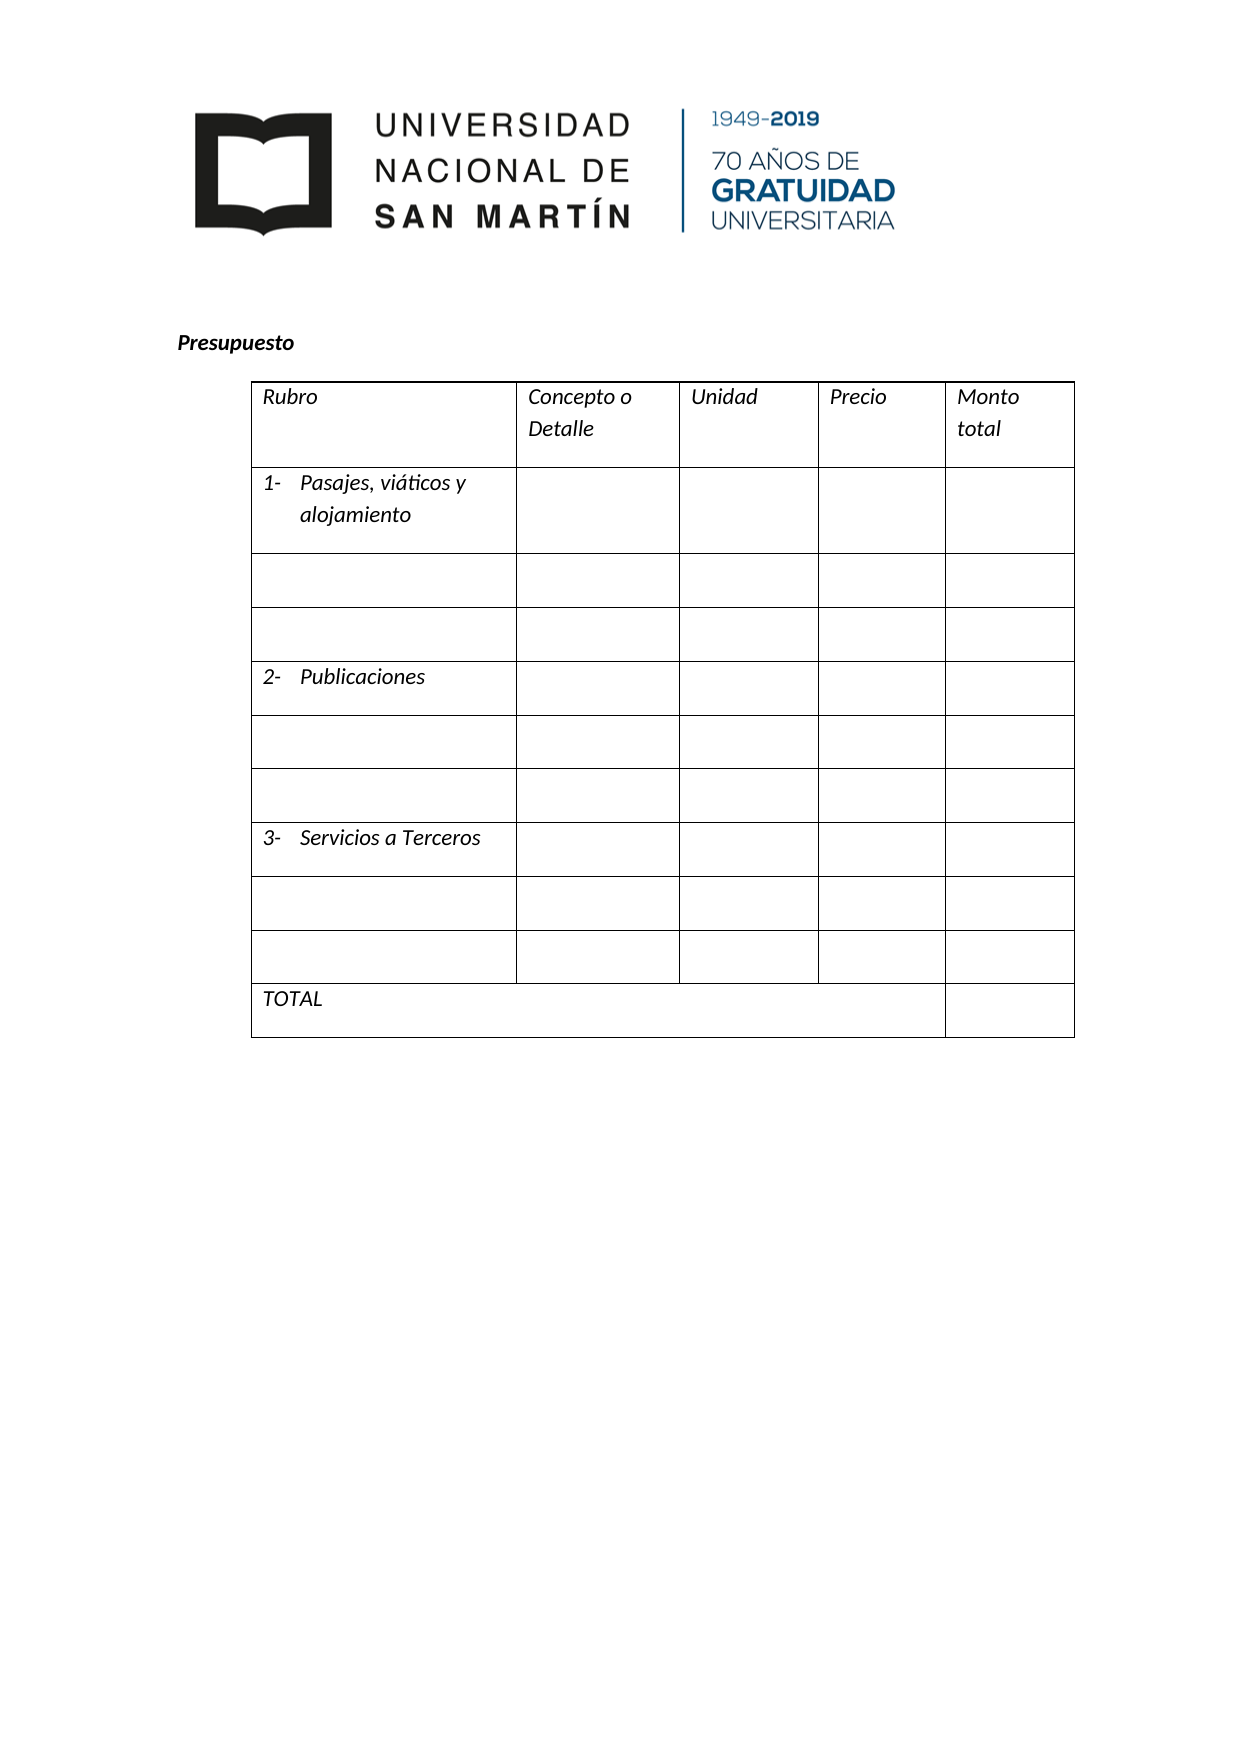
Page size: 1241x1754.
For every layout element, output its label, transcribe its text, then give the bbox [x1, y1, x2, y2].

table_header Monto total [946, 383, 1074, 467]
table_cell [680, 769, 818, 822]
table_cell [819, 823, 945, 876]
table_cell [517, 769, 679, 822]
table_cell [252, 877, 516, 929]
table_cell [819, 769, 945, 822]
table_cell [517, 554, 679, 607]
table_cell Servicios a Terceros [252, 823, 516, 876]
table_cell [680, 931, 818, 983]
table_cell Publicaciones [252, 662, 516, 714]
table_cell [252, 716, 516, 768]
table_cell [946, 554, 1074, 607]
table_cell [517, 716, 679, 768]
table_cell [680, 662, 818, 714]
table_header Concepto o Detalle [517, 383, 679, 467]
table_cell [946, 877, 1074, 929]
text Presupuesto [177, 328, 1063, 356]
table_cell [946, 662, 1074, 714]
table_header Rubro [252, 383, 516, 467]
table_cell [252, 608, 516, 661]
table_cell [946, 608, 1074, 661]
table_cell [946, 716, 1074, 768]
table_cell [819, 662, 945, 714]
table_cell [517, 468, 679, 553]
table_cell [517, 662, 679, 714]
table_cell [819, 554, 945, 607]
table_cell [946, 931, 1074, 983]
table_cell [819, 608, 945, 661]
picture [177, 73, 918, 276]
table_cell [819, 931, 945, 983]
table_cell [819, 468, 945, 553]
table_cell [946, 769, 1074, 822]
table_cell [680, 468, 818, 553]
table_cell [946, 823, 1074, 876]
table_cell [680, 877, 818, 929]
table_cell [680, 823, 818, 876]
table_cell [252, 769, 516, 822]
table_cell [819, 716, 945, 768]
table_cell [946, 984, 1074, 1037]
table_cell [517, 877, 679, 929]
table_cell [252, 554, 516, 607]
table_cell [680, 716, 818, 768]
table_header Precio [819, 383, 945, 467]
table_cell [819, 877, 945, 929]
table_cell [252, 931, 516, 983]
table_cell [517, 931, 679, 983]
table_cell [680, 554, 818, 607]
table_cell [680, 608, 818, 661]
table_cell TOTAL [252, 984, 945, 1037]
table_cell [517, 608, 679, 661]
table_cell Pasajes, viáticos y alojamiento [252, 468, 516, 553]
table_cell [517, 823, 679, 876]
table_cell [946, 468, 1074, 553]
table_header Unidad [680, 383, 818, 467]
